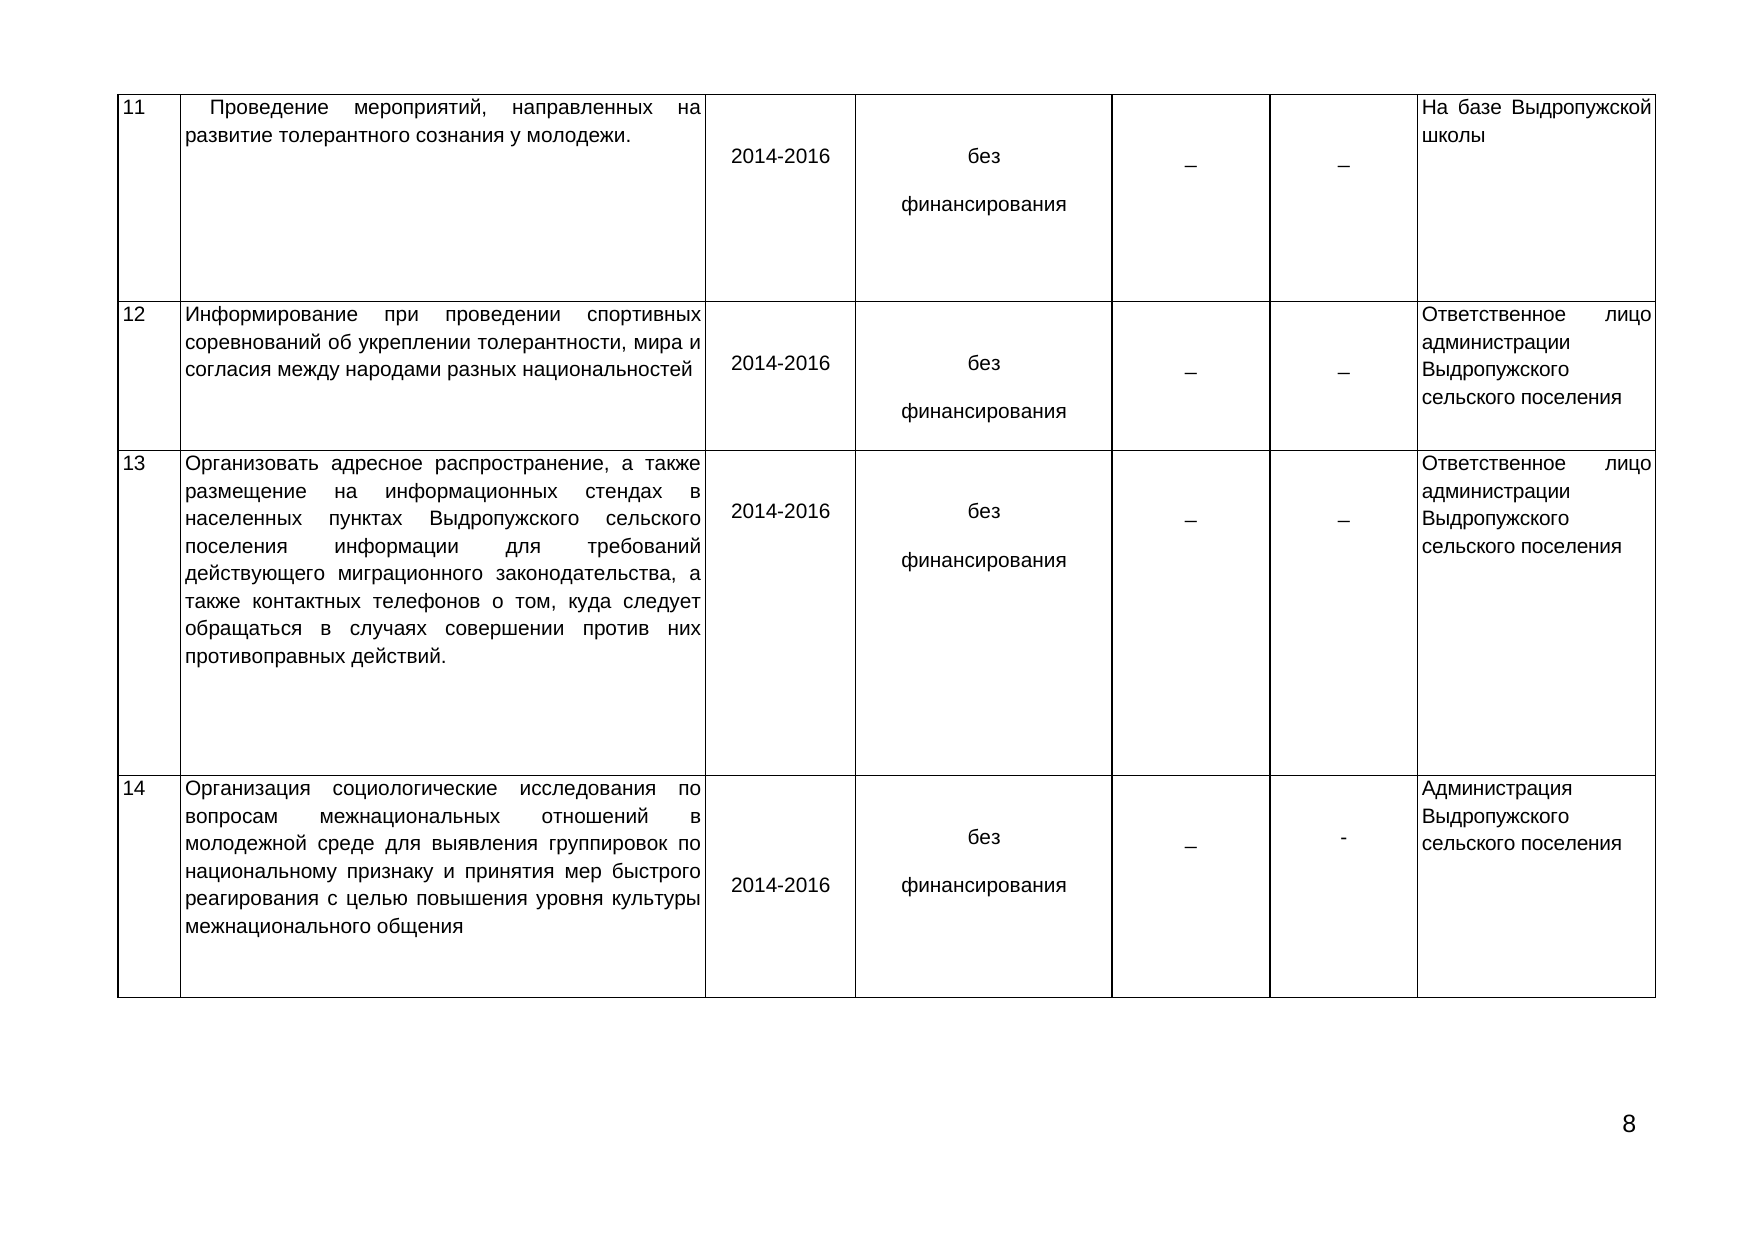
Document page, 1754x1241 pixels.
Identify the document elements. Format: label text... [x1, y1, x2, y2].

table_cell 2014-2016 [706, 95, 855, 301]
table_cell _ [1113, 302, 1269, 449]
table_cell 12 [119, 302, 180, 449]
table_cell без финансирования [856, 95, 1111, 301]
table_cell без финансирования [856, 451, 1111, 774]
table_cell Организовать адресное распространение, а также размещение на информационных стендах в населенных пунктах Выдропужского сельского поселения информации для требований действующего миграционного законодательства, а также контактных телефонов о том, куда следует обращаться в случаях совершении против них противоправных действий. [181, 451, 705, 774]
table_cell _ [1113, 451, 1269, 774]
table_cell - [1271, 776, 1417, 997]
table_cell _ [1271, 302, 1417, 449]
table_cell без финансирования [856, 776, 1111, 997]
table_cell _ [1271, 451, 1417, 774]
table_cell 2014-2016 [706, 776, 855, 997]
table_cell без финансирования [856, 302, 1111, 449]
table_cell Ответственное лицо администрации Выдропужского сельского поселения [1418, 451, 1655, 774]
table_cell 11 [119, 95, 180, 301]
table_cell 14 [119, 776, 180, 997]
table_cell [1418, 302, 1655, 449]
table_cell _ [1113, 776, 1269, 997]
table_cell _ [1113, 95, 1269, 301]
table_cell _ [1271, 95, 1417, 301]
table_cell 2014-2016 [706, 302, 855, 449]
table_cell 2014-2016 [706, 451, 855, 774]
table_cell Организация социологические исследования по вопросам межнациональных отношений в молодежной среде для выявления группировок по национальному признаку и принятия мер быстрого реагирования с целью повышения уровня культуры межнационального общения [181, 776, 705, 997]
table_cell На базе Выдропужской школы [1418, 95, 1655, 301]
table_cell Информирование при проведении спортивных соревнований об укреплении толерантности, мира и согласия между народами разных национальностей [181, 302, 705, 449]
table_cell Проведение мероприятий, направленных на развитие толерантного сознания у молодежи. [181, 95, 705, 301]
table_cell Администрация Выдропужского сельского поселения [1418, 776, 1655, 997]
table_cell 13 [119, 451, 180, 774]
